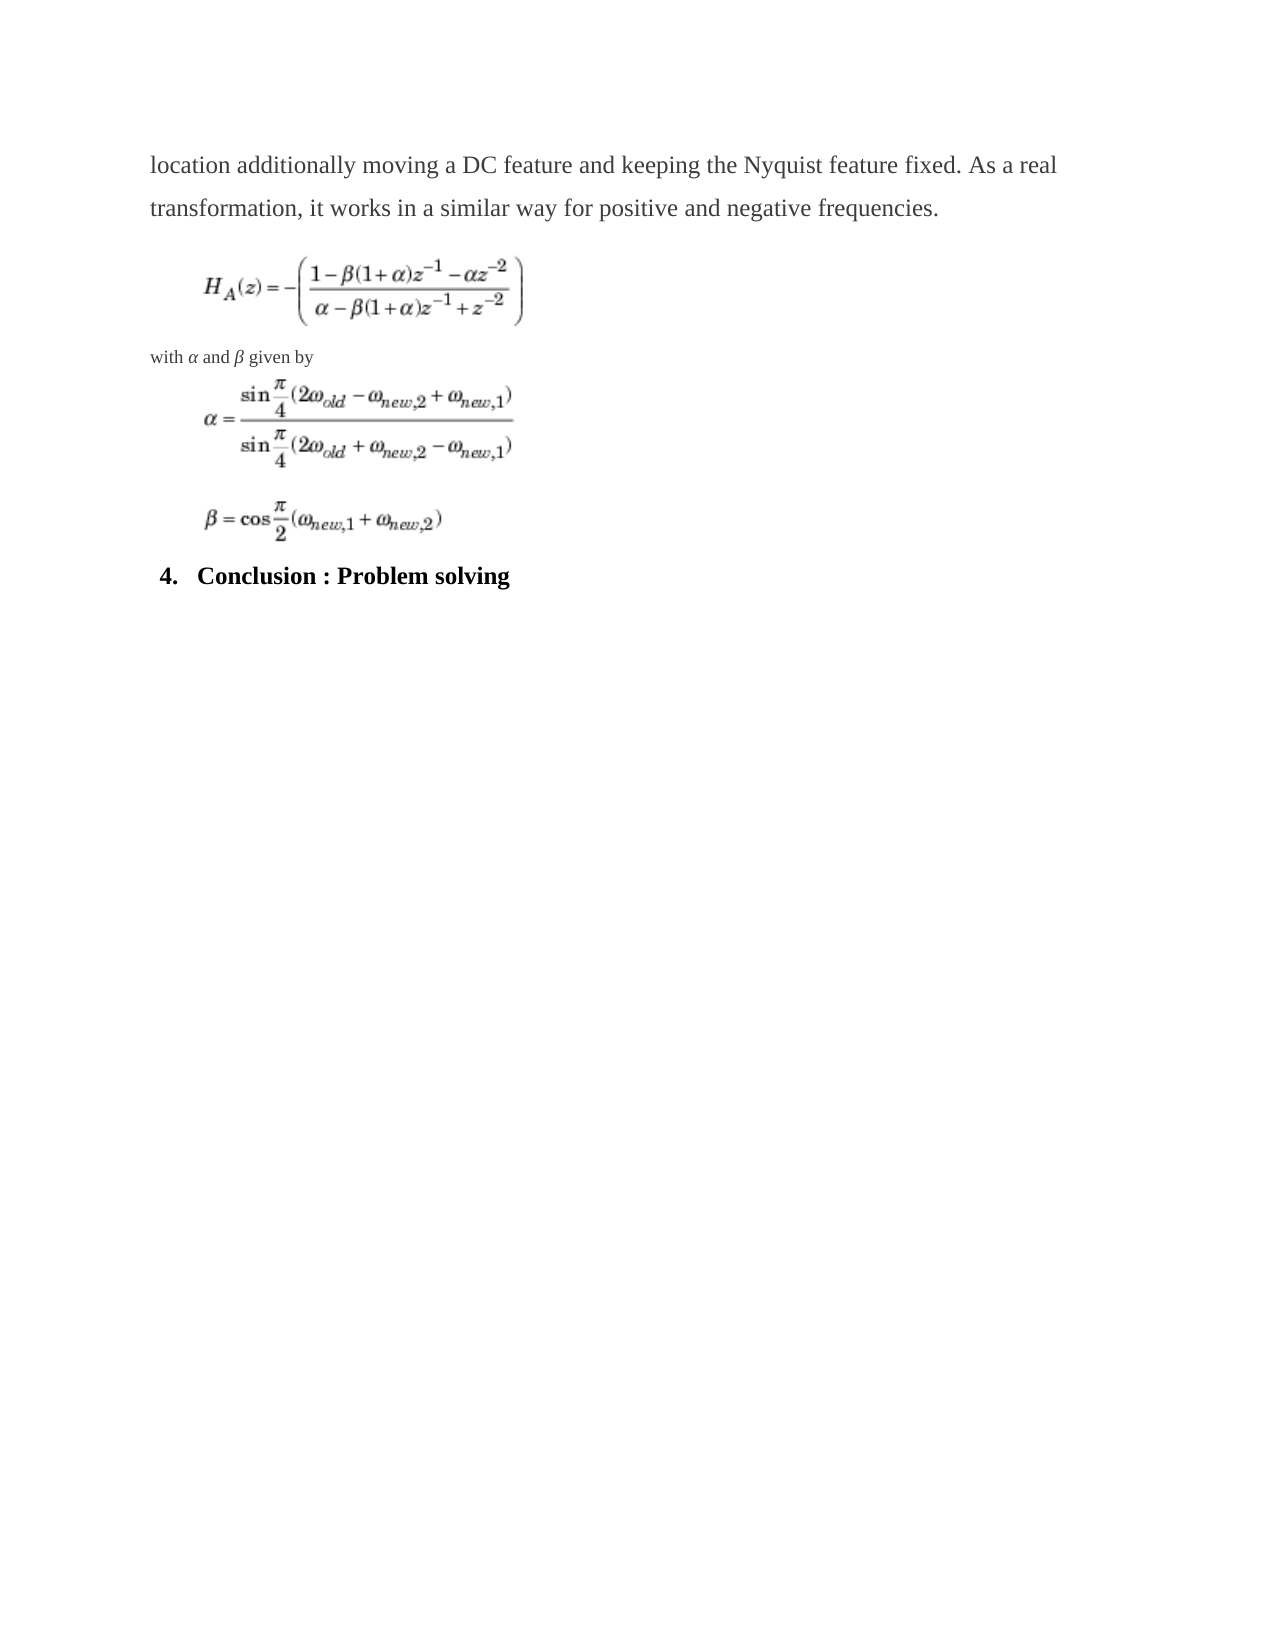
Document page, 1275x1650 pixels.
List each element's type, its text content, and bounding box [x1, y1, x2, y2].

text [150, 150, 1125, 222]
list Conclusion : Problem solving [159, 561, 1125, 590]
text with α and β given by [150, 341, 1125, 367]
picture [200, 251, 525, 326]
picture [200, 489, 446, 546]
picture [200, 367, 519, 474]
